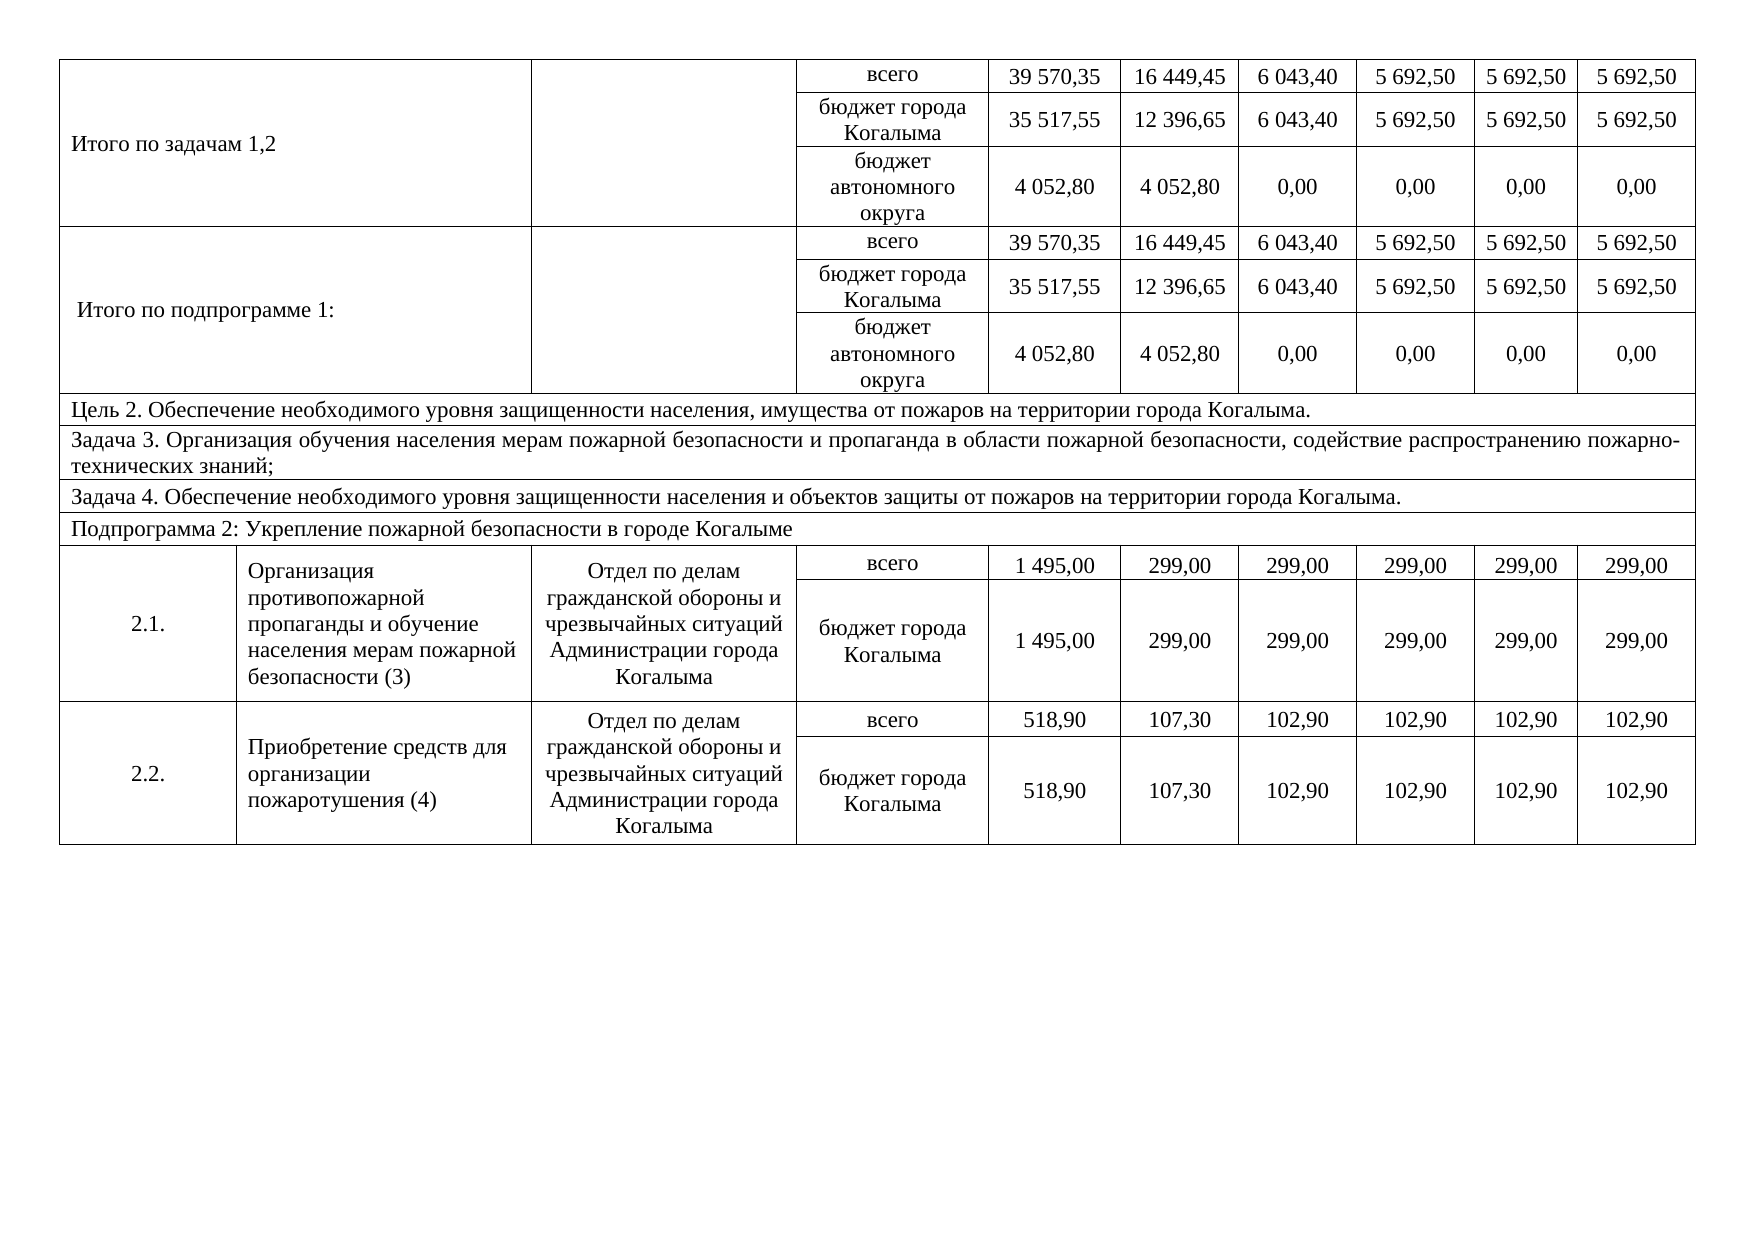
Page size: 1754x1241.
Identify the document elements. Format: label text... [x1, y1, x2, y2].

table_header 6 043,40 [1239, 60, 1356, 92]
table_cell 5 692,50 [1357, 227, 1474, 258]
table_cell 4 052,80 [989, 313, 1120, 392]
table_cell Отдел по делам гражданской обороны и чрезвычайных ситуаций Администрации города Когалыма [532, 546, 796, 701]
table_cell 299,00 [1121, 580, 1238, 701]
table_cell Подпрограмма 2: Укрепление пожарной безопасности в городе Когалыме [60, 513, 1695, 544]
table_cell 4 052,80 [1121, 147, 1238, 226]
table_cell 2.1. [60, 546, 236, 701]
table_header 5 692,50 [1578, 60, 1695, 92]
table_cell 12 396,65 [1121, 260, 1238, 312]
table_cell 5 692,50 [1578, 260, 1695, 312]
table_cell 299,00 [1239, 580, 1356, 701]
table_cell 107,30 [1121, 702, 1238, 736]
table_cell 0,00 [1357, 147, 1474, 226]
table_cell 0,00 [1357, 313, 1474, 392]
table_cell 5 692,50 [1475, 93, 1577, 146]
table_header 16 449,45 [1121, 60, 1238, 92]
table_cell 299,00 [1239, 546, 1356, 579]
table_cell 5 692,50 [1475, 260, 1577, 312]
table_cell 5 692,50 [1357, 260, 1474, 312]
table_cell 6 043,40 [1239, 260, 1356, 312]
table_cell бюджет города Когалыма [797, 737, 988, 843]
table_cell 5 692,50 [1357, 93, 1474, 146]
table_cell 299,00 [1121, 546, 1238, 579]
table_cell 0,00 [1475, 147, 1577, 226]
table_cell 12 396,65 [1121, 93, 1238, 146]
table_cell 35 517,55 [989, 93, 1120, 146]
table_cell 5 692,50 [1578, 227, 1695, 258]
table_cell 102,90 [1475, 702, 1577, 736]
table_cell 4 052,80 [989, 147, 1120, 226]
table_header 5 692,50 [1475, 60, 1577, 92]
table_header 5 692,50 [1357, 60, 1474, 92]
table_cell 4 052,80 [1121, 313, 1238, 392]
table_cell 518,90 [989, 702, 1120, 736]
table_header [532, 60, 796, 226]
table_cell 0,00 [1578, 313, 1695, 392]
table_cell Итого по подпрограмме 1: [60, 227, 531, 392]
table_header Итого по задачам 1,2 [60, 60, 531, 226]
table_cell 6 043,40 [1239, 227, 1356, 258]
table_cell Задача 4. Обеспечение необходимого уровня защищенности населения и объектов защиты от пожаров на территории города Когалыма. [60, 480, 1695, 512]
table_cell 299,00 [1475, 546, 1577, 579]
table_cell 6 043,40 [1239, 93, 1356, 146]
table_cell 299,00 [1578, 546, 1695, 579]
table_cell 518,90 [989, 737, 1120, 843]
table_header 39 570,35 [989, 60, 1120, 92]
table_cell бюджет города Когалыма [797, 580, 988, 701]
table_cell 299,00 [1578, 580, 1695, 701]
table_cell всего [797, 546, 988, 579]
table_cell всего [797, 702, 988, 736]
table_cell Отдел по делам гражданской обороны и чрезвычайных ситуаций Администрации города Когалыма [532, 702, 796, 843]
table_cell всего [797, 227, 988, 258]
table_cell 1 495,00 [989, 580, 1120, 701]
table_cell 299,00 [1357, 580, 1474, 701]
table_cell 0,00 [1475, 313, 1577, 392]
table_cell Задача 3. Организация обучения населения мерам пожарной безопасности и пропаганда в области пожарной безопасности, содействие распространению пожарно-технических знаний; [60, 426, 1695, 479]
table_cell 102,90 [1578, 702, 1695, 736]
table_cell Приобретение средств для организации пожаротушения (4) [237, 702, 531, 843]
table_cell 102,90 [1239, 702, 1356, 736]
table_cell 102,90 [1357, 702, 1474, 736]
table_cell бюджет автономного округа [797, 147, 988, 226]
table_cell 0,00 [1239, 147, 1356, 226]
table_cell 102,90 [1475, 737, 1577, 843]
table_cell 299,00 [1475, 580, 1577, 701]
table_cell Цель 2. Обеспечение необходимого уровня защищенности населения, имущества от пожаров на территории города Когалыма. [60, 394, 1695, 425]
table_cell 16 449,45 [1121, 227, 1238, 258]
table_cell 299,00 [1357, 546, 1474, 579]
table_cell 102,90 [1578, 737, 1695, 843]
table_cell бюджет автономного округа [797, 313, 988, 392]
table_cell 5 692,50 [1578, 93, 1695, 146]
table_cell 5 692,50 [1475, 227, 1577, 258]
table_cell Организация противопожарной пропаганды и обучение населения мерам пожарной безопасности (3) [237, 546, 531, 701]
table_cell 107,30 [1121, 737, 1238, 843]
table_cell 0,00 [1578, 147, 1695, 226]
table_header всего [797, 60, 988, 92]
table_cell 2.2. [60, 702, 236, 843]
table_cell [532, 227, 796, 392]
table_cell 0,00 [1239, 313, 1356, 392]
table_cell 39 570,35 [989, 227, 1120, 258]
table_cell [797, 93, 988, 146]
table_cell 35 517,55 [989, 260, 1120, 312]
table_cell 102,90 [1239, 737, 1356, 843]
table_cell бюджет города Когалыма [797, 260, 988, 312]
table_cell 102,90 [1357, 737, 1474, 843]
table_cell 1 495,00 [989, 546, 1120, 579]
